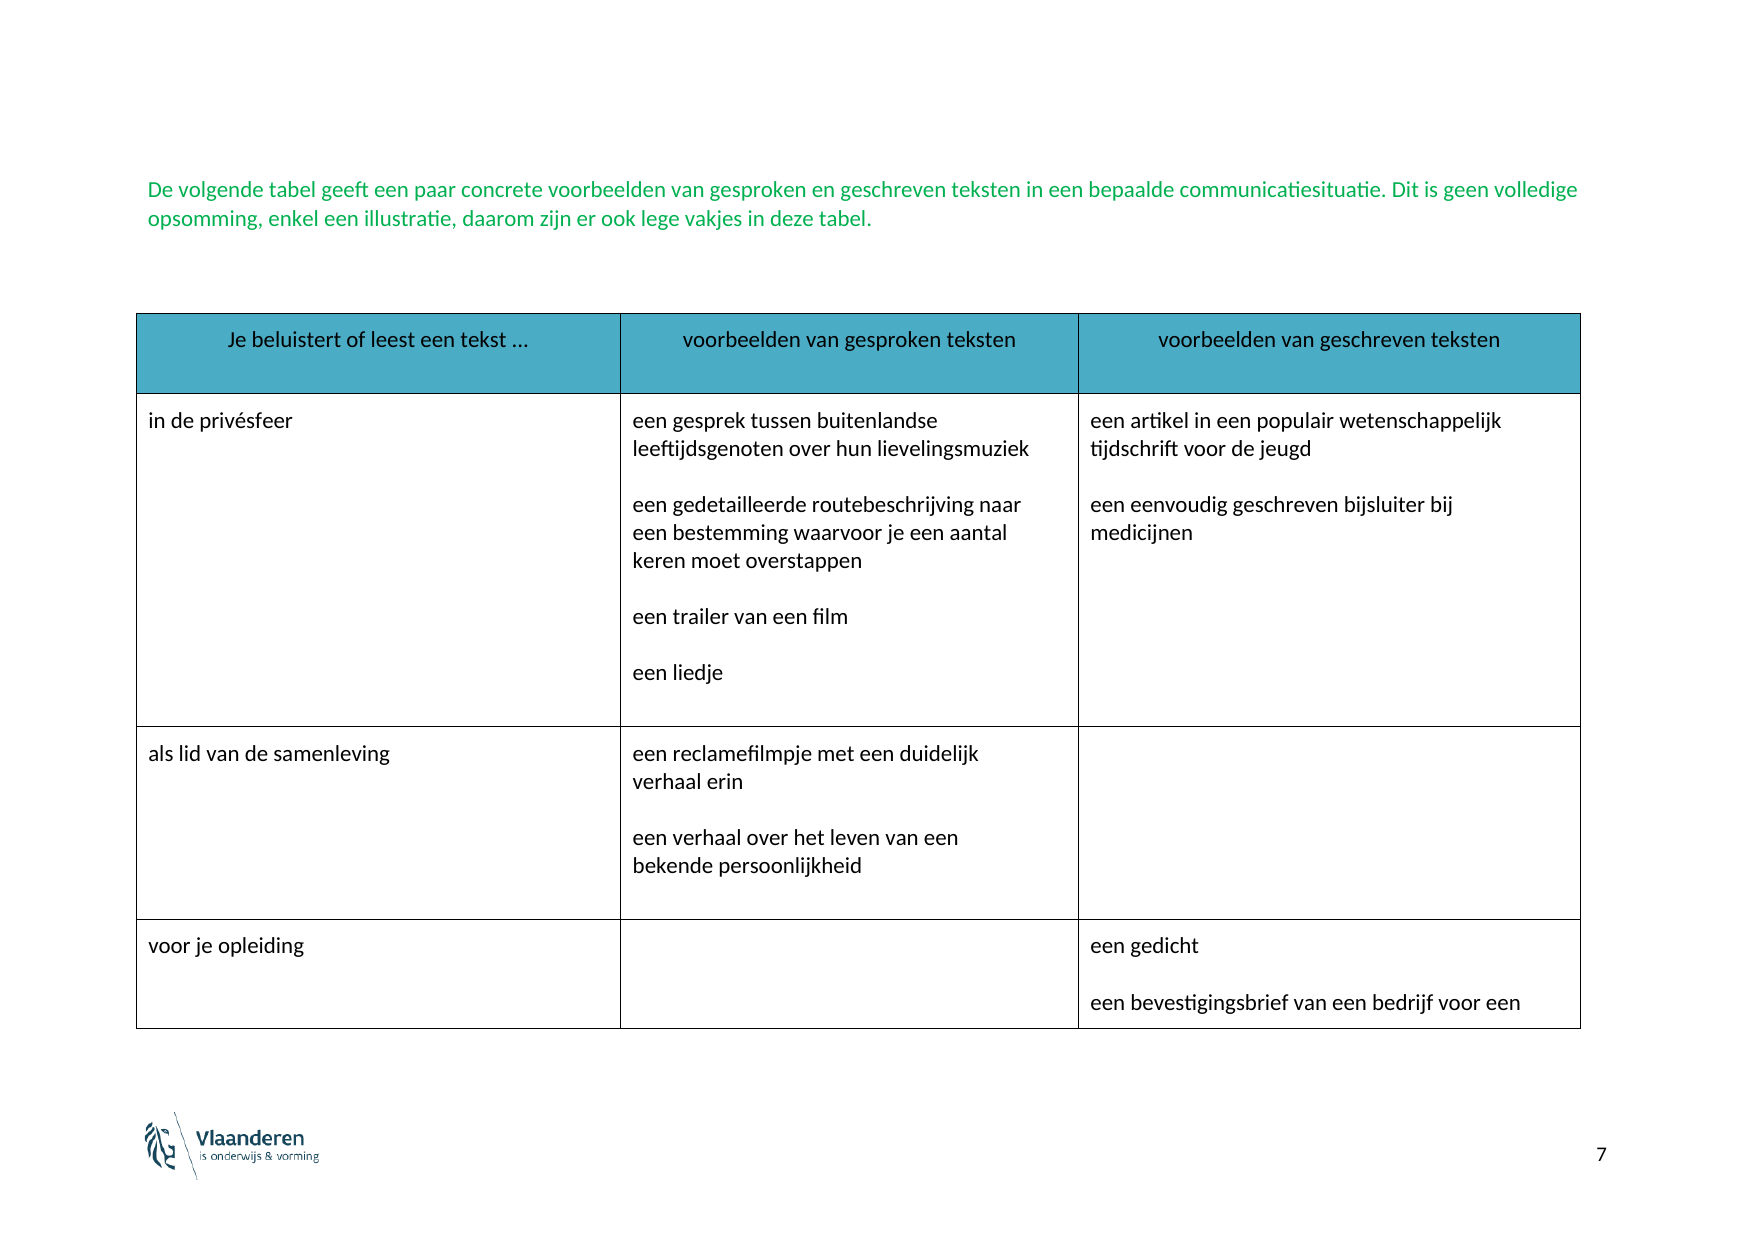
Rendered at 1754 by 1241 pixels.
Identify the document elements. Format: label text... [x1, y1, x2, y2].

table_cell [621, 920, 1078, 1027]
table_header voorbeelden van geschreven teksten [1079, 314, 1580, 393]
text De volgende tabel geeft een paar concrete voorbeelden van gesproken en geschreven teksten in een bepaalde communicatiesituatie. Dit is geen volledige opsomming, enkel een illustratie, daarom zijn er ook lege vakjes in deze tabel. [148, 176, 1606, 232]
table_cell in de privésfeer [137, 394, 620, 726]
table_cell [1079, 727, 1580, 919]
table_cell als lid van de samenleving [137, 727, 620, 919]
table_header Je beluistert of leest een tekst ... [137, 314, 620, 393]
table_cell een gedicht een bevestigingsbrief van een bedrijf voor een buitenlands stage [1079, 920, 1580, 1027]
picture [144, 1112, 327, 1180]
table_cell een gesprek tussen buitenlandse leeftijdsgenoten over hun lievelingsmuziek een gedetailleerde routebeschrijving naar een bestemming waarvoor je een aantal keren moet overstappen een trailer van een film een liedje [621, 394, 1078, 726]
table_cell een artikel in een populair wetenschappelijk tijdschrift voor de jeugd een eenvoudig geschreven bijsluiter bij medicijnen [1079, 394, 1580, 726]
table_cell voor je opleiding [137, 920, 620, 1027]
table_cell een reclamefilmpje met een duidelijk verhaal erin een verhaal over het leven van een bekende persoonlijkheid [621, 727, 1078, 919]
table_header voorbeelden van gesproken teksten [621, 314, 1078, 393]
